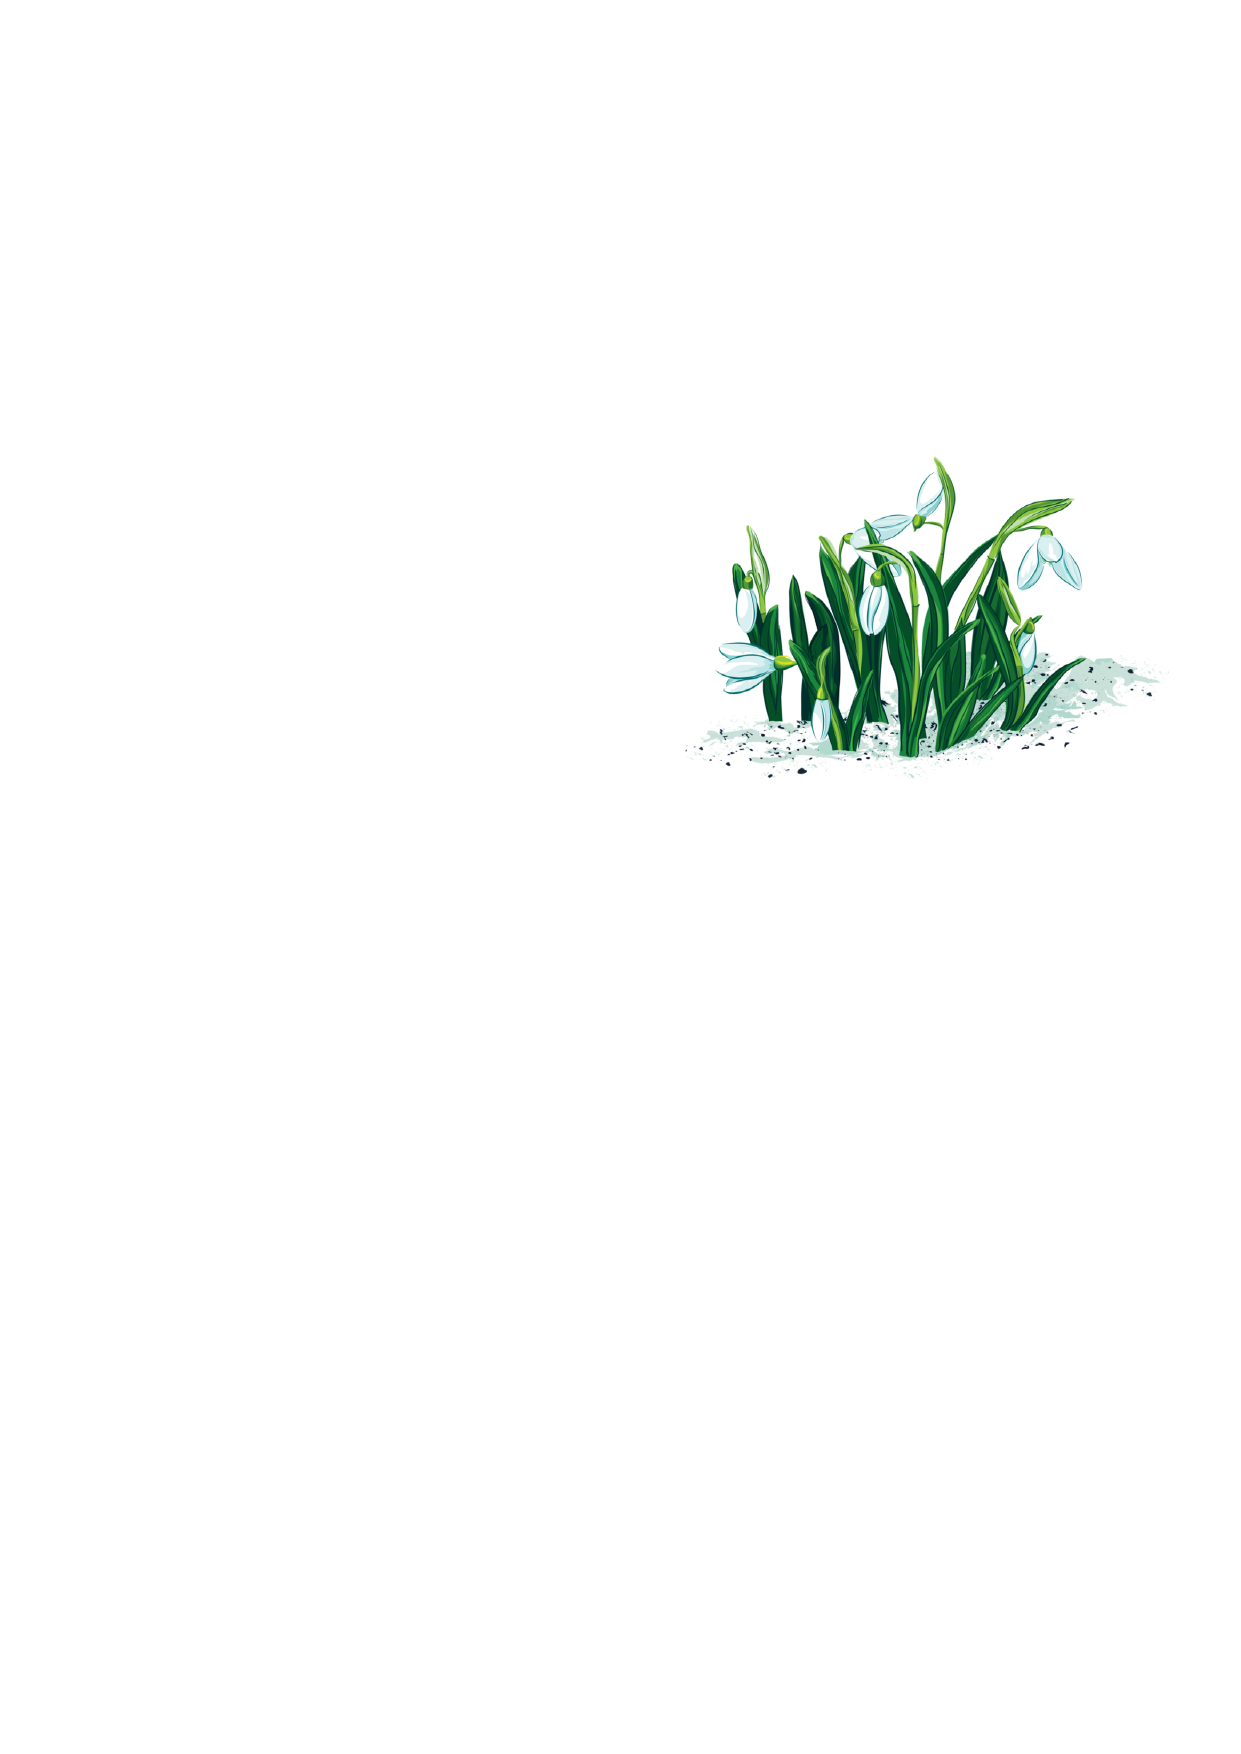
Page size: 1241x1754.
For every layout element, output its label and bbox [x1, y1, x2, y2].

picture [684, 456, 1169, 778]
